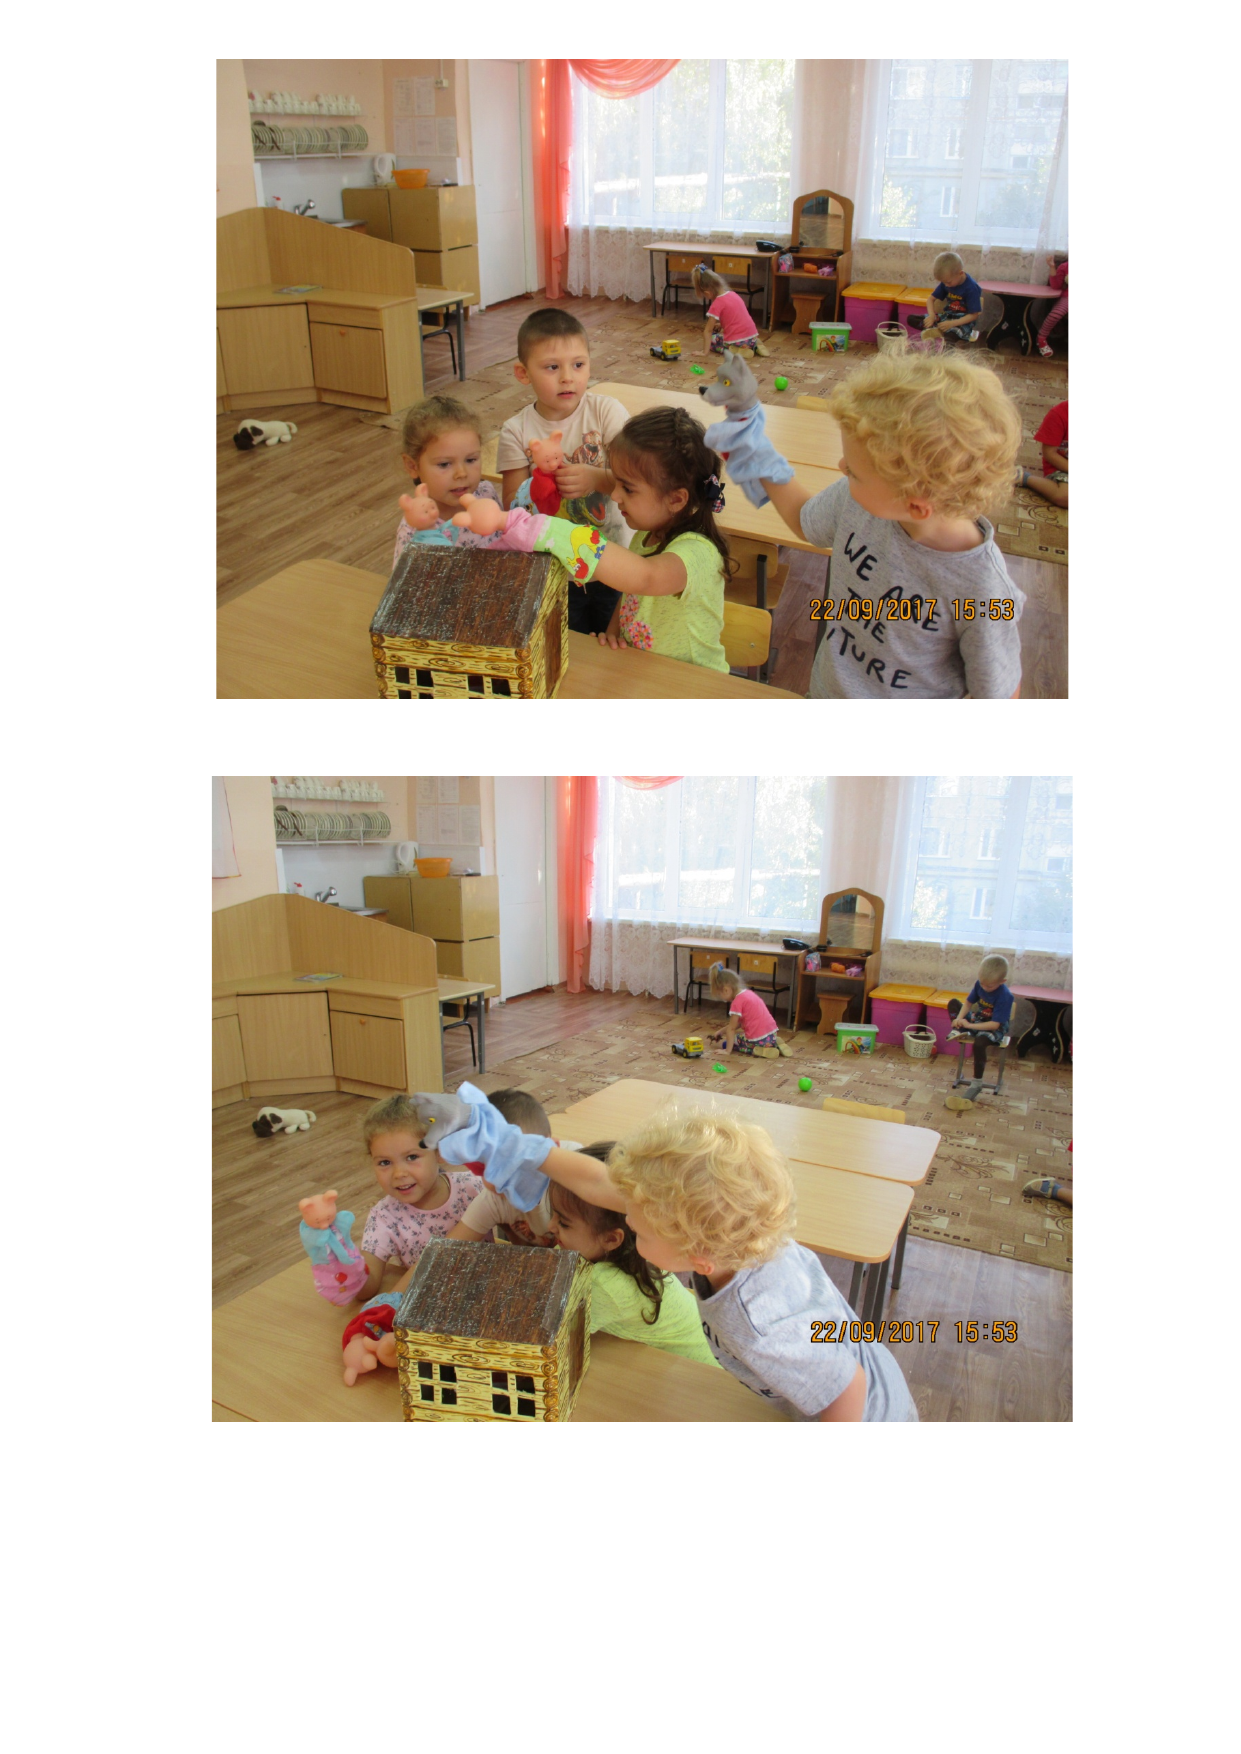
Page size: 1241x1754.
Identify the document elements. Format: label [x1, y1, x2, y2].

picture [216, 59, 1069, 699]
picture [211, 776, 1073, 1422]
